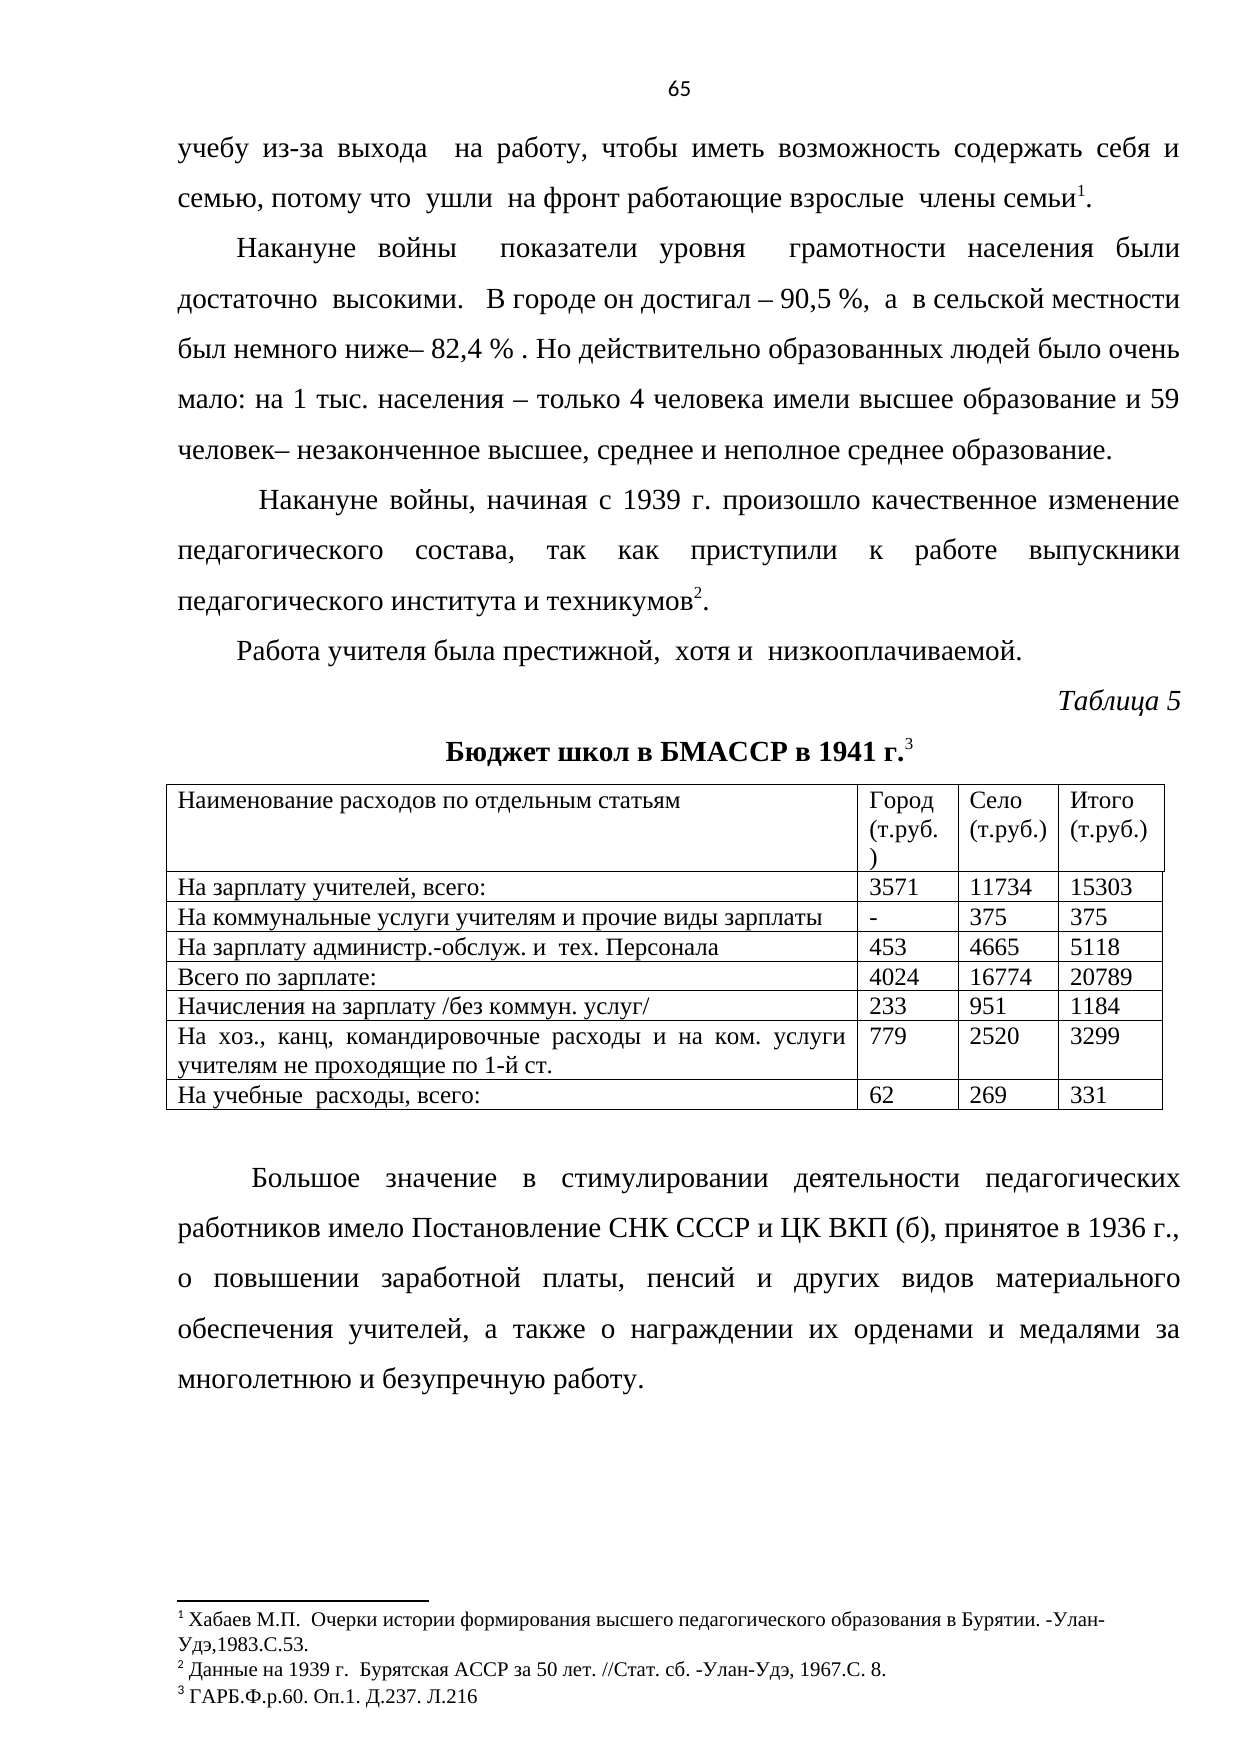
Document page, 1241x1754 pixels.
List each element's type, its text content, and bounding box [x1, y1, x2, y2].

table_cell 4665 [959, 932, 1058, 961]
text Бюджет школ в БМАССР в 1941 г. [177, 734, 1181, 767]
text Накануне войны показатели уровня грамотности населения были достаточно высокими. В городе он достигал – 90,5 %, а в сельской местности был немного ниже– 82,4 % . Но действительно образованных людей было очень мало: на 1 тыс. населения – только 4 человека имели высшее образование и 59 человек– незаконченное высшее, среднее и неполное среднее образование. [177, 231, 1181, 465]
table_cell 269 [959, 1080, 1058, 1108]
table_cell 233 [858, 991, 958, 1020]
text Работа учителя была престижной, хотя и низкооплачиваемой. [177, 633, 1181, 667]
table_cell 20789 [1059, 962, 1162, 990]
table_cell 1184 [1059, 991, 1162, 1020]
table_cell На хоз., канц, командировочные расходы и на ком. услуги учителям не проходящие по 1-й ст. [167, 1021, 857, 1079]
table_cell 15303 [1059, 872, 1162, 901]
table_cell На коммунальные услуги учителям и прочие виды зарплаты [167, 902, 857, 931]
text Большое значение в стимулировании деятельности педагогических работников имело Постановление СНК СССР и ЦК ВКП (б), принятое в 1936 г., о повышении заработной платы, пенсий и других видов материального обеспечения учителей, а также о награждении их орденами и медалями за многолетнюю и безупречную работу. [177, 1160, 1181, 1395]
text Накануне войны, начиная с 1939 г. произошло качественное изменение педагогического состава, так как приступили к работе выпускники педагогического института и техникумов. [177, 482, 1181, 616]
table_cell 4024 [858, 962, 958, 990]
table_cell 3571 [858, 872, 958, 901]
table_cell - [858, 902, 958, 931]
table_header Город (т.руб.) [858, 785, 958, 871]
table_cell 779 [858, 1021, 958, 1079]
table_cell 3299 [1059, 1021, 1162, 1079]
table_cell 2520 [959, 1021, 1058, 1079]
table_cell 16774 [959, 962, 1058, 990]
table_cell Начисления на зарплату /без коммун. услуг/ [167, 991, 857, 1020]
table_cell На зарплату учителей, всего: [167, 872, 857, 901]
table_cell 5118 [1059, 932, 1162, 961]
table_header Наименование расходов по отдельным статьям [167, 785, 857, 871]
table_cell 62 [858, 1080, 958, 1108]
table_cell На учебные расходы, всего: [167, 1080, 857, 1108]
text Таблица 5 [177, 683, 1181, 717]
table_cell 11734 [959, 872, 1058, 901]
table_header Село (т.руб.) [959, 785, 1058, 871]
table_cell 375 [1059, 902, 1162, 931]
table_cell Всего по зарплате: [167, 962, 857, 990]
table_cell 375 [959, 902, 1058, 931]
table_cell 453 [858, 932, 958, 961]
table_cell 951 [959, 991, 1058, 1020]
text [177, 130, 1181, 214]
table_cell 331 [1059, 1080, 1162, 1108]
table_header Итого (т.руб.) [1059, 785, 1164, 871]
table_cell На зарплату администр.-обслуж. и тех. Персонала [167, 932, 857, 961]
